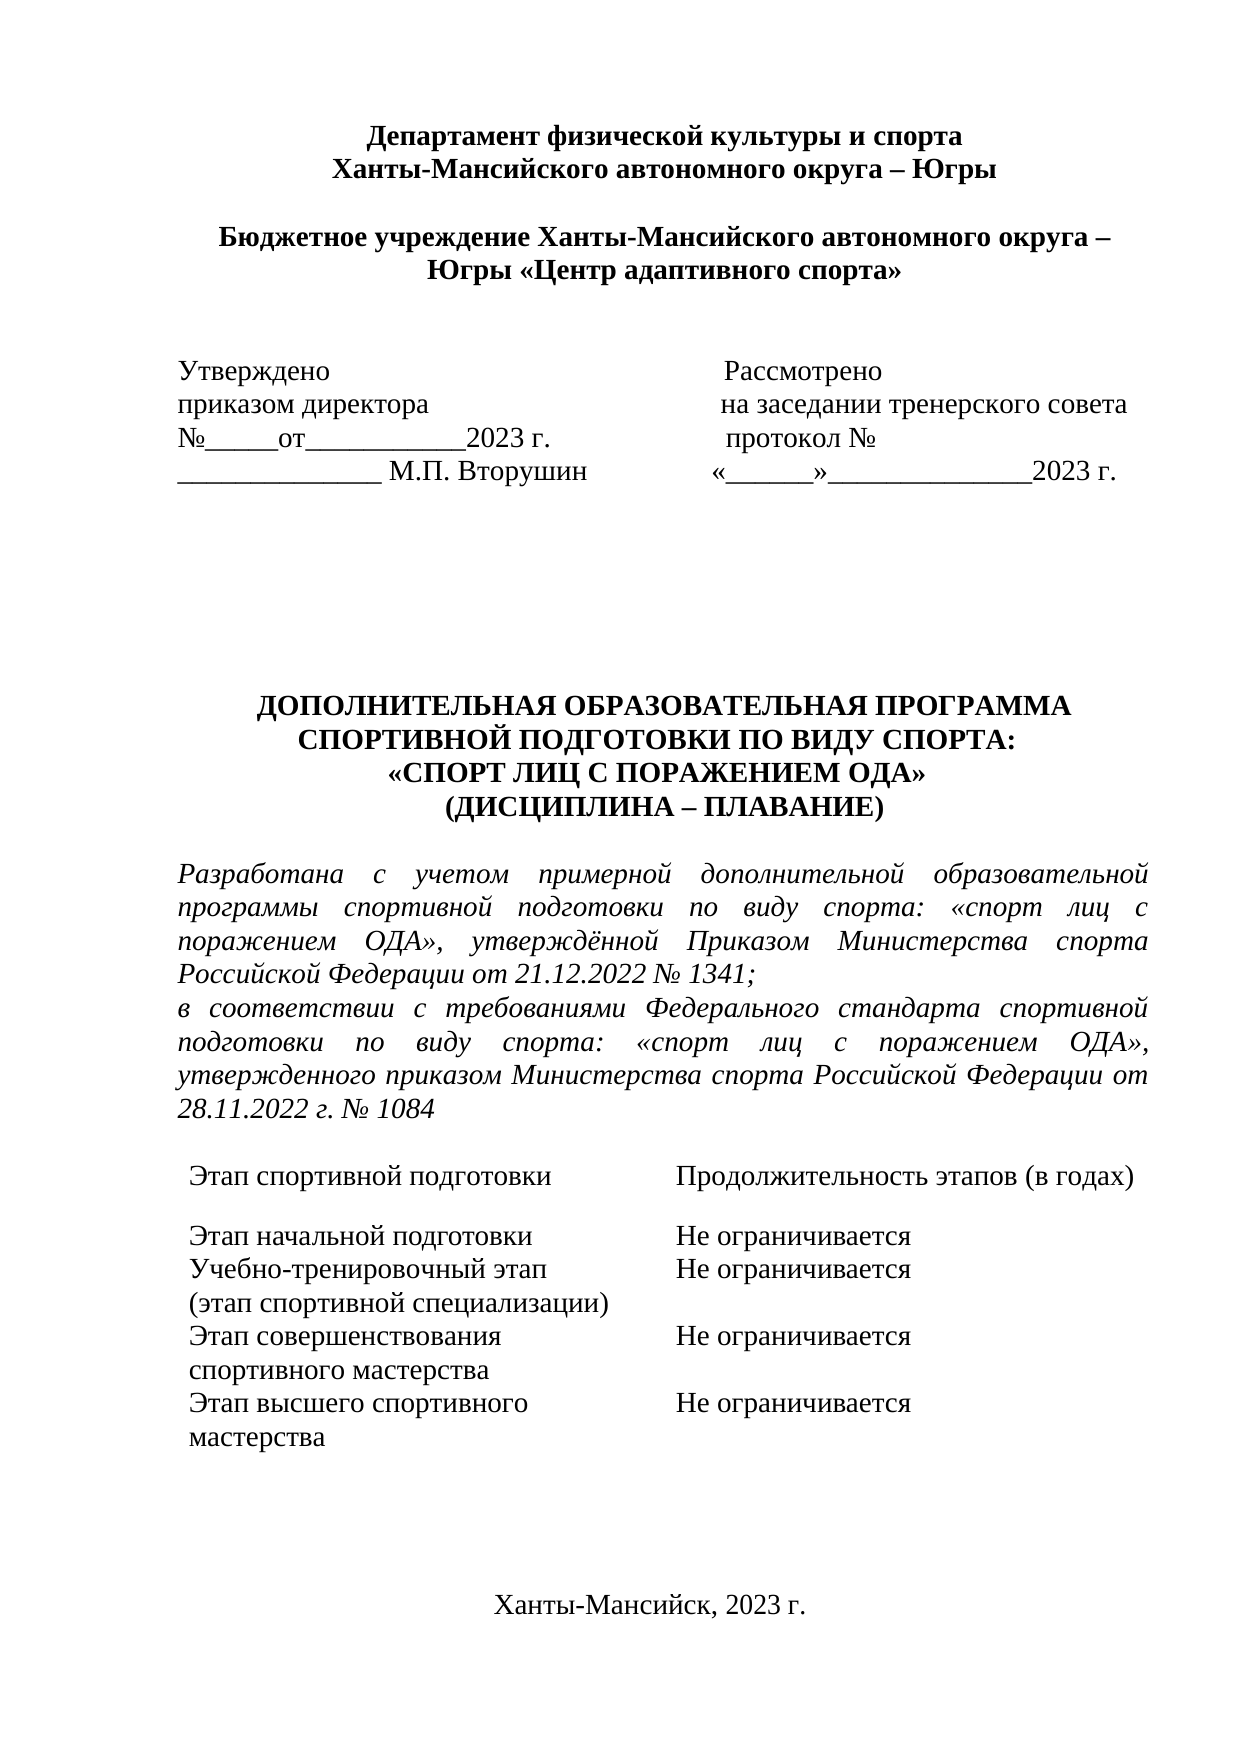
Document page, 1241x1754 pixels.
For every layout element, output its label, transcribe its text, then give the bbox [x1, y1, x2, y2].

text ______________ М.П. Вторушин «______»______________2023 г. [177, 453, 1152, 487]
text приказом директора на заседании тренерского совета [177, 386, 1152, 420]
text Департамент физической культуры и спорта [177, 118, 1152, 152]
text ДОПОЛНИТЕЛЬНАЯ ОБРАЗОВАТЕЛЬНАЯ ПРОГРАММА [177, 688, 1152, 722]
table_cell Этап начальной подготовки [177, 1218, 664, 1251]
text Бюджетное учреждение Ханты-Мансийского автономного округа – Югры «Центр адаптивного спорта» [177, 219, 1152, 286]
table_cell Не ограничивается [664, 1218, 1152, 1251]
table_cell Этап высшего спортивного мастерства [177, 1386, 664, 1453]
text Ханты-Мансийск, 2023 г. [233, 1587, 1067, 1621]
table_cell Не ограничивается [664, 1386, 1152, 1453]
text СПОРТИВНОЙ ПОДГОТОВКИ ПО ВИДУ СПОРТА: [177, 722, 1137, 755]
text Ханты-Мансийского автономного округа – Югры [177, 152, 1152, 185]
table_cell Не ограничивается [664, 1251, 1152, 1318]
table_cell Не ограничивается [664, 1319, 1152, 1386]
table_header Этап спортивной подготовки [177, 1158, 664, 1218]
text в соответствии с требованиями Федерального стандарта спортивной подготовки по виду спорта: «спорт лиц с поражением ОДА», утвержденного приказом Министерства спорта Российской Федерации от 28.11.2022 г. № 1084 [177, 990, 1152, 1124]
table_cell Этап совершенствования спортивного мастерства [177, 1319, 664, 1386]
table_header Продолжительность этапов (в годах) [664, 1158, 1152, 1218]
text (ДИСЦИПЛИНА – ПЛАВАНИЕ) [177, 789, 1152, 822]
text Разработана с учетом примерной дополнительной образовательной программы спортивной подготовки по виду спорта: «спорт лиц с поражением ОДА», утверждённой Приказом Министерства спорта Российской Федерации от 21.12.2022 № 1341; [177, 856, 1152, 990]
text Утверждено Рассмотрено [177, 353, 1152, 386]
text «СПОРТ ЛИЦ С ПОРАЖЕНИЕМ ОДА» [177, 755, 1137, 789]
text №_____от___________2023 г. протокол № [177, 420, 1152, 453]
table_cell Учебно-тренировочный этап (этап спортивной специализации) [177, 1251, 664, 1318]
